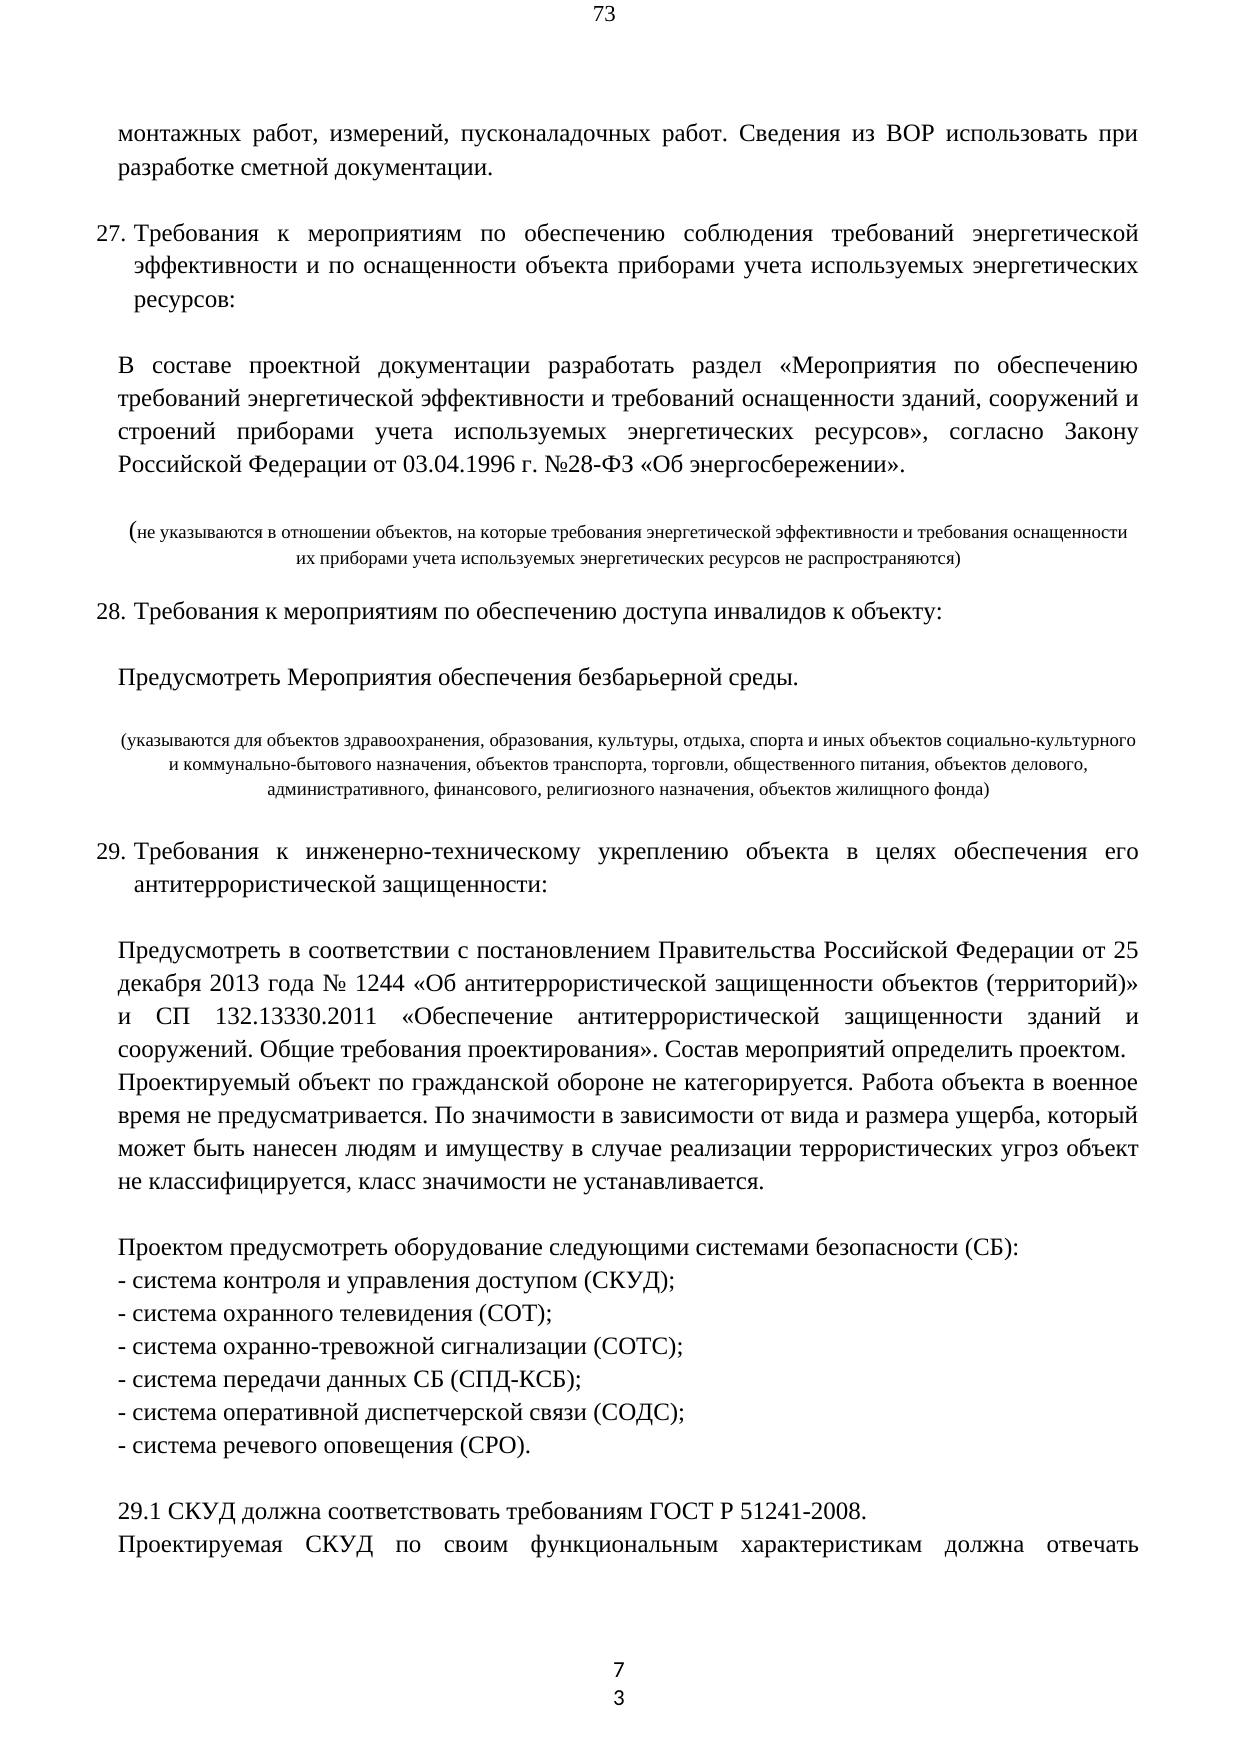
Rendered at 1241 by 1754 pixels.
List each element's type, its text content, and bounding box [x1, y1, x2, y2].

text - система охранно-тревожной сигнализации (СОТС); [118, 1331, 1139, 1360]
text (указываются для объектов здравоохранения, образования, культуры, отдыха, спорта и иных объектов социально-культурного [118, 728, 1139, 750]
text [118, 118, 1139, 180]
text 29.1 СКУД должна соответствовать требованиям ГОСТ Р 51241-2008. [118, 1496, 1139, 1525]
text - система передачи данных СБ (СПД-КСБ); [118, 1364, 1139, 1393]
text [118, 1529, 1139, 1558]
text В составе проектной документации разработать раздел «Мероприятия по обеспечению требований энергетической эффективности и требований оснащенности зданий, сооружений и строений приборами учета используемых энергетических ресурсов», согласно Закону Российской Федерации от 03.04.1996 г. №28-ФЗ «Об энергосбережении». [118, 350, 1139, 477]
text Проектируемый объект по гражданской обороне не категорируется. Работа объекта в военное время не предусматривается. По значимости в зависимости от вида и размера ущерба, который может быть нанесен людям и имуществу в случае реализации террористических угроз объект не классифицируется, класс значимости не устанавливается. [118, 1067, 1139, 1195]
text - система контроля и управления доступом (СКУД); [118, 1265, 1139, 1294]
text Предусмотреть Мероприятия обеспечения безбарьерной среды. [118, 662, 1139, 691]
text Проектом предусмотреть оборудование следующими системами безопасности (СБ): [118, 1232, 1139, 1261]
text (не указываются в отношении объектов, на которые требования энергетической эффективности и требования оснащенности их приборами учета используемых энергетических ресурсов не распространяются) [118, 515, 1139, 568]
text - система охранного телевидения (СОТ); [118, 1298, 1139, 1327]
list Требования к мероприятиям по обеспечению доступа инвалидов к объекту: [96, 596, 1139, 625]
list Требования к инженерно-техническому укреплению объекта в целях обеспечения его антитеррористической защищенности: [96, 836, 1139, 898]
text - система речевого оповещения (СРО). [118, 1430, 1139, 1459]
list Требования к мероприятиям по обеспечению соблюдения требований энергетической эффективности и по оснащенности объекта приборами учета используемых энергетических ресурсов: [96, 218, 1139, 312]
text Предусмотреть в соответствии с постановлением Правительства Российской Федерации от 25 декабря 2013 года № 1244 «Об антитеррористической защищенности объектов (территорий)» и СП 132.13330.2011 «Обеспечение антитеррористической защищенности зданий и сооружений. Общие требования проектирования». Состав мероприятий определить проектом. [118, 935, 1139, 1063]
text - система оперативной диспетчерской связи (СОДС); [118, 1397, 1139, 1426]
text и коммунально-бытового назначения, объектов транспорта, торговли, общественного питания, объектов делового, административного, финансового, религиозного назначения, объектов жилищного фонда) [118, 753, 1139, 799]
